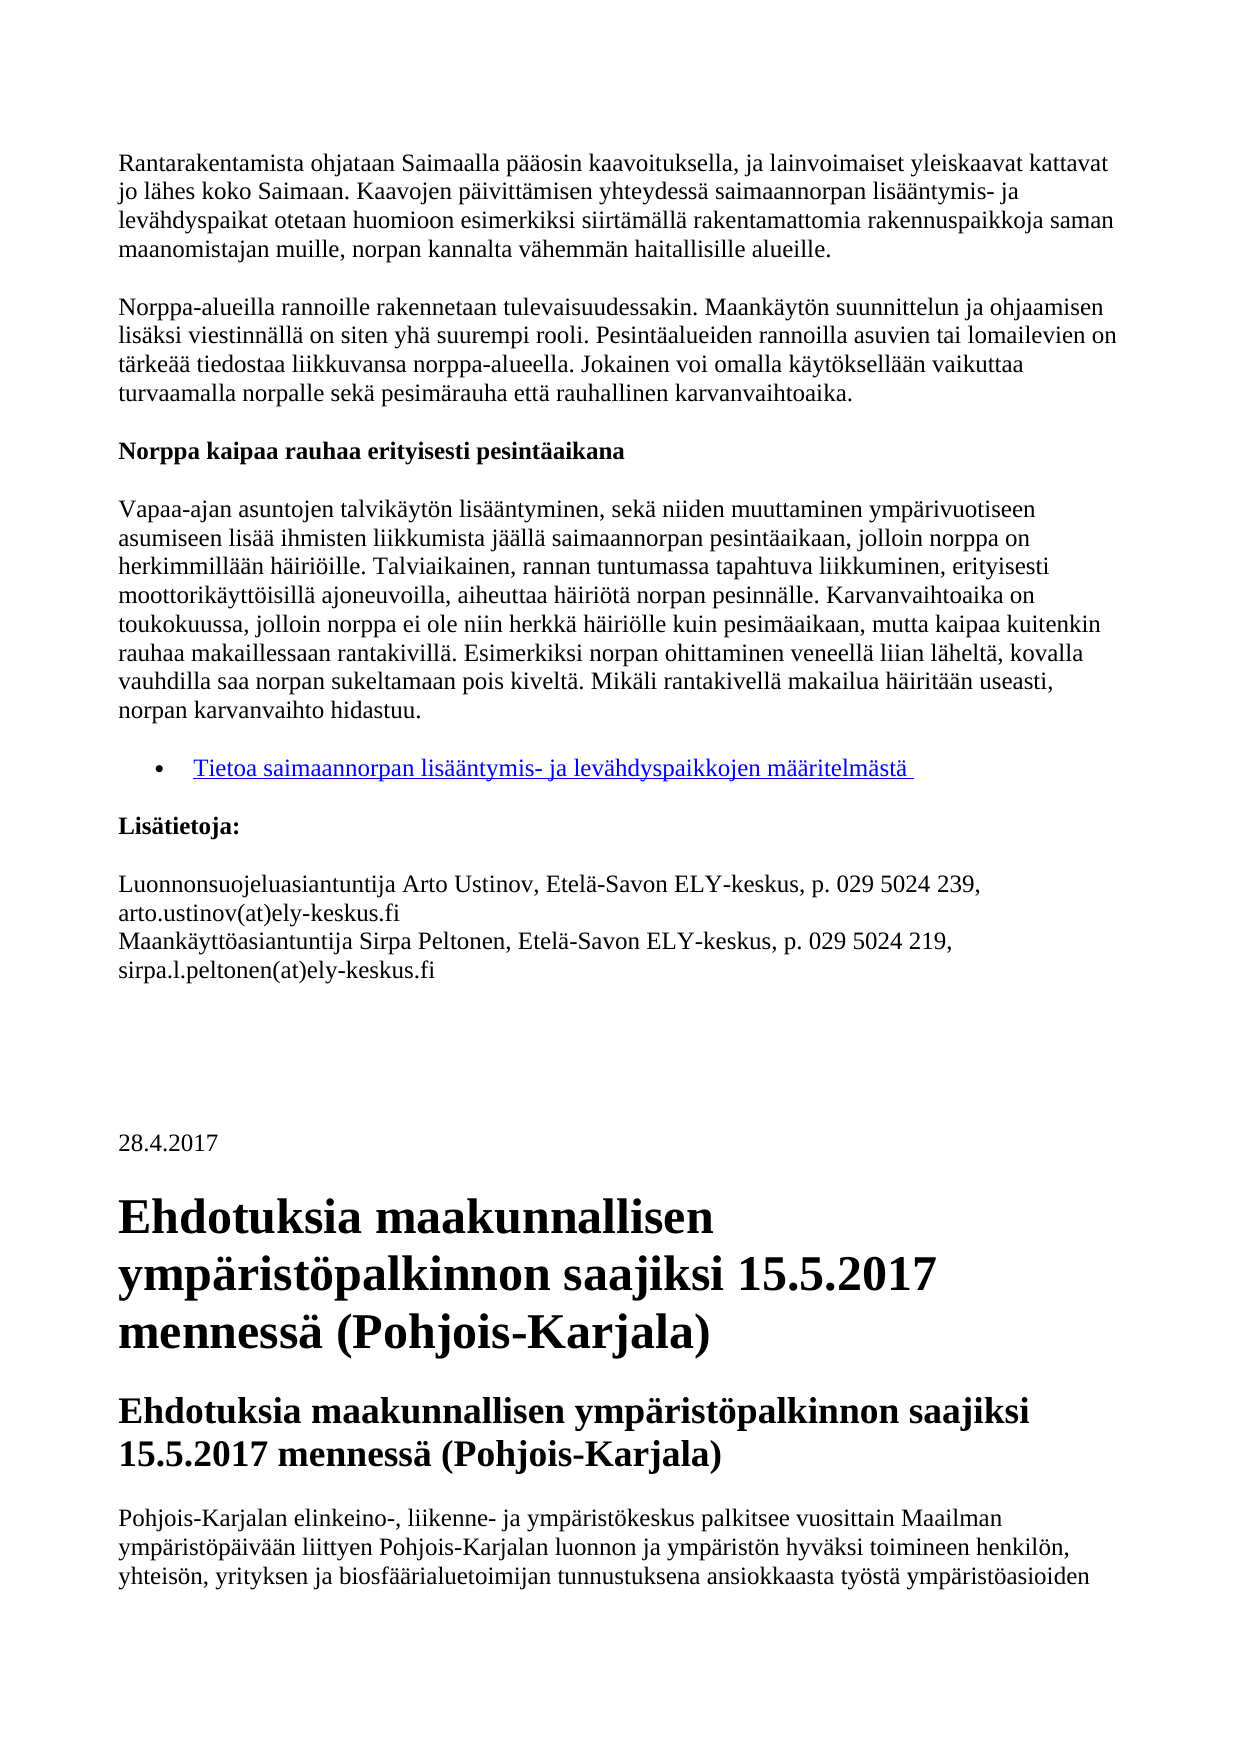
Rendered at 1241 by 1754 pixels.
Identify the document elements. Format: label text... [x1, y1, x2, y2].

text Lisätietoja: [118, 811, 1122, 840]
text Norppa-alueilla rannoille rakennetaan tulevaisuudessakin. Maankäytön suunnittelun ja ohjaamisen lisäksi viestinnällä on siten yhä suurempi rooli. Pesintäalueiden rannoilla asuvien tai lomailevien on tärkeää tiedostaa liikkuvansa norppa-alueella. Jokainen voi omalla käytöksellään vaikuttaa turvaamalla norpalle sekä pesimärauha että rauhallinen karvanvaihtoaika. [118, 292, 1122, 407]
text Norppa kaipaa rauhaa erityisesti pesintäaikana [118, 436, 1122, 465]
text Vapaa-ajan asuntojen talvikäytön lisääntyminen, sekä niiden muuttaminen ympärivuotiseen asumiseen lisää ihmisten liikkumista jäällä saimaannorpan pesintäaikaan, jolloin norppa on herkimmillään häiriöille. Talviaikainen, rannan tuntumassa tapahtuva liikkuminen, erityisesti moottorikäyttöisillä ajoneuvoilla, aiheuttaa häiriötä norpan pesinnälle. Karvanvaihtoaika on toukokuussa, jolloin norppa ei ole niin herkkä häiriölle kuin pesimäaikaan, mutta kaipaa kuitenkin rauhaa makaillessaan rantakivillä. Esimerkiksi norpan ohittaminen veneellä liian läheltä, kovalla vauhdilla saa norpan sukeltamaan pois kiveltä. Mikäli rantakivellä makailua häiritään useasti, norpan karvanvaihto hidastuu. [118, 494, 1122, 724]
text 28.4.2017 [118, 1128, 1122, 1157]
text Luonnonsuojeluasiantuntija Arto Ustinov, Etelä-Savon ELY-keskus, p. 029 5024 239, arto.ustinov(at)ely-keskus.fi Maankäyttöasiantuntija Sirpa Peltonen, Etelä-Savon ELY-keskus, p. 029 5024 219, sirpa.l.peltonen(at)ely-keskus.fi [118, 869, 1122, 984]
list Tietoa saimaannorpan lisääntymis- ja levähdyspaikkojen määritelmästä [156, 753, 1122, 782]
text Ehdotuksia maakunnallisen ympäristöpalkinnon saajiksi 15.5.2017 mennessä (Pohjois-Karjala) [118, 1388, 1122, 1474]
text Ehdotuksia maakunnallisen ympäristöpalkinnon saajiksi 15.5.2017 mennessä (Pohjois-Karjala) [118, 1186, 1122, 1359]
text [118, 1503, 1122, 1590]
text Rantarakentamista ohjataan Saimaalla pääosin kaavoituksella, ja lainvoimaiset yleiskaavat kattavat jo lähes koko Saimaan. Kaavojen päivittämisen yhteydessä saimaannorpan lisääntymis- ja levähdyspaikat otetaan huomioon esimerkiksi siirtämällä rakentamattomia rakennuspaikkoja saman maanomistajan muille, norpan kannalta vähemmän haitallisille alueille. [118, 148, 1122, 263]
